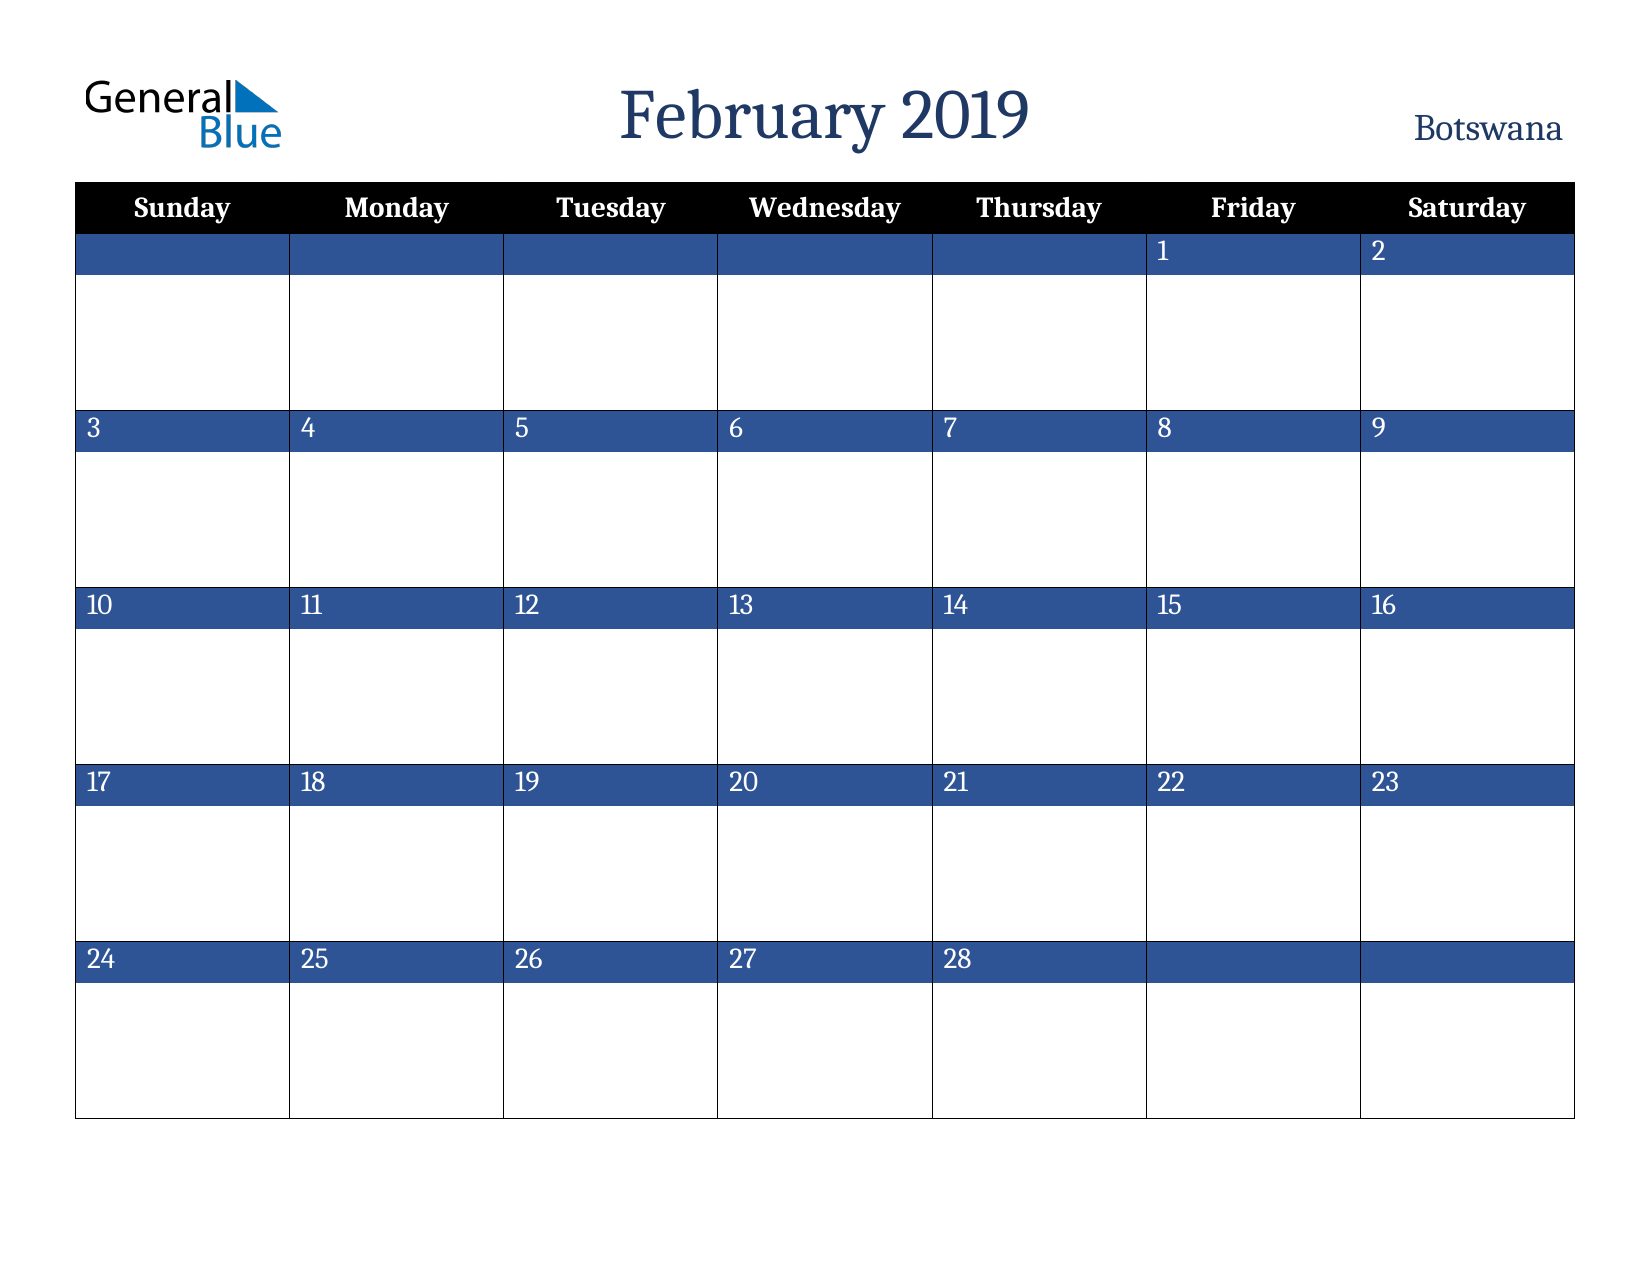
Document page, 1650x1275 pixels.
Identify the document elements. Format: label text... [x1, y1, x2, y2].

table_cell [1147, 452, 1360, 587]
table_cell 28 [933, 942, 1146, 983]
table_cell [1147, 629, 1360, 764]
table_cell 16 [1361, 588, 1574, 629]
table_cell [1147, 806, 1360, 941]
table_cell [504, 234, 717, 275]
table_cell [504, 629, 717, 764]
table_cell [1147, 942, 1360, 983]
table_cell [718, 806, 932, 941]
table_cell 14 [933, 588, 1146, 629]
table_cell 27 [718, 942, 932, 983]
table_cell [76, 452, 289, 587]
table_cell Sunday [76, 183, 289, 233]
table_cell 8 [1147, 411, 1360, 452]
table_cell Monday [290, 183, 503, 233]
table_cell Wednesday [718, 183, 932, 233]
table_cell [504, 983, 717, 1118]
table_header February 2019 [504, 75, 1146, 182]
table_cell 19 [504, 765, 717, 806]
table_cell [933, 275, 1146, 410]
table_cell [504, 806, 717, 941]
table_cell Friday [1147, 183, 1360, 233]
table_cell [1361, 275, 1574, 410]
table_cell [718, 452, 932, 587]
table_cell [933, 983, 1146, 1118]
table_cell [1361, 452, 1574, 587]
table_cell [718, 983, 932, 1118]
table_cell 22 [1147, 765, 1360, 806]
picture [86, 80, 281, 148]
table_cell [1147, 983, 1360, 1118]
table_cell [933, 629, 1146, 764]
table_cell [290, 629, 503, 764]
table_cell [76, 629, 289, 764]
table_header Botswana [1146, 75, 1574, 182]
table_cell [718, 629, 932, 764]
table_cell 18 [290, 765, 503, 806]
table_cell Saturday [1361, 183, 1574, 233]
table_cell 9 [1361, 411, 1574, 452]
table_cell 13 [718, 588, 932, 629]
table_cell 5 [504, 411, 717, 452]
table_cell 10 [76, 588, 289, 629]
table_cell [76, 983, 289, 1118]
table_cell 3 [76, 411, 289, 452]
table_cell [290, 806, 503, 941]
table_cell 11 [290, 588, 503, 629]
table_cell [1147, 275, 1360, 410]
table_cell [933, 234, 1146, 275]
table_header [76, 75, 503, 182]
table_cell [1361, 806, 1574, 941]
table_cell 7 [933, 411, 1146, 452]
table_cell 1 [1147, 234, 1360, 275]
table_cell 25 [290, 942, 503, 983]
table_cell [290, 983, 503, 1118]
table_cell [76, 806, 289, 941]
table_cell 6 [718, 411, 932, 452]
table_cell 17 [76, 765, 289, 806]
table_cell [290, 452, 503, 587]
table_cell 23 [1361, 765, 1574, 806]
table_cell 2 [1361, 234, 1574, 275]
table_cell [933, 806, 1146, 941]
table_cell [1361, 983, 1574, 1118]
table_cell [933, 452, 1146, 587]
table_cell 20 [718, 765, 932, 806]
table_cell Thursday [933, 183, 1146, 233]
table_cell 4 [290, 411, 503, 452]
table_cell [76, 275, 289, 410]
table_cell [290, 275, 503, 410]
table_cell [718, 234, 932, 275]
table_cell [1361, 629, 1574, 764]
table_cell [290, 234, 503, 275]
table_cell [718, 275, 932, 410]
table_cell 24 [76, 942, 289, 983]
table_cell [1361, 942, 1574, 983]
table_cell [504, 275, 717, 410]
table_cell Tuesday [504, 183, 717, 233]
table_cell 26 [504, 942, 717, 983]
table_cell [76, 234, 289, 275]
table_cell 12 [504, 588, 717, 629]
table_cell 15 [1147, 588, 1360, 629]
table_cell [504, 452, 717, 587]
table_cell 21 [933, 765, 1146, 806]
